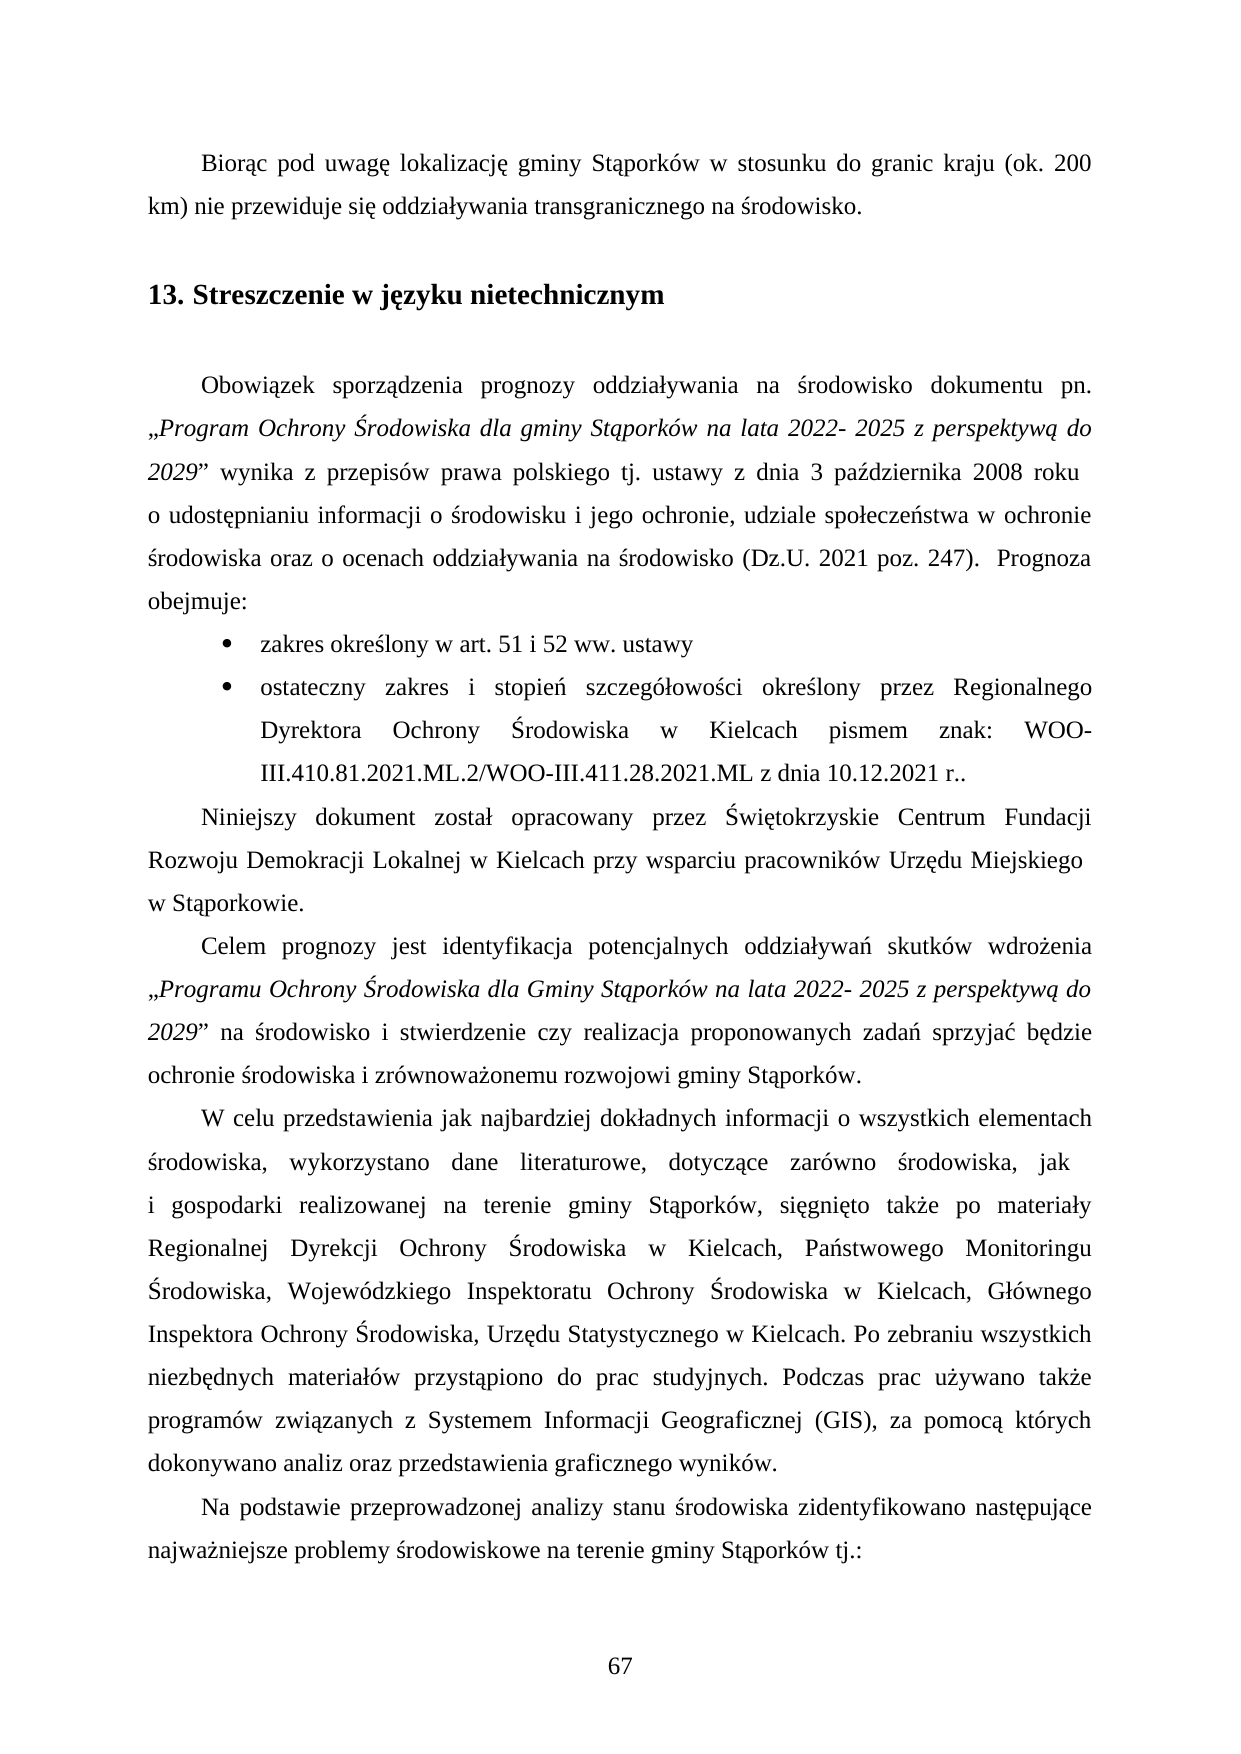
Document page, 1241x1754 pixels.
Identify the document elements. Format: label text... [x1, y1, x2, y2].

text Na podstawie przeprowadzonej analizy stanu środowiska zidentyfikowano następujące najważniejsze problemy środowiskowe na terenie gminy Stąporków tj.: [148, 1492, 1093, 1563]
text Biorąc pod uwagę lokalizację gminy Stąporków w stosunku do granic kraju (ok. 200 km) nie przewiduje się oddziaływania transgranicznego na środowisko. [148, 148, 1093, 219]
text Obowiązek sporządzenia prognozy oddziaływania na środowisko dokumentu pn. „Program Ochrony Środowiska dla gminy Stąporków na lata 2022- 2025 z perspektywą do 2029” wynika z przepisów prawa polskiego tj. ustawy z dnia 3 października 2008 roku o udostępnianiu informacji o środowisku i jego ochronie, udziale społeczeństwa w ochronie środowiska oraz o ocenach oddziaływania na środowisko (Dz.U. 2021 poz. 247). Prognoza obejmuje: [148, 370, 1093, 615]
list zakres określony w art. 51 i 52 ww. ustawy [223, 629, 1093, 658]
text W celu przedstawienia jak najbardziej dokładnych informacji o wszystkich elementach środowiska, wykorzystano dane literaturowe, dotyczące zarówno środowiska, jak i gospodarki realizowanej na terenie gminy Stąporków, sięgnięto także po materiały Regionalnej Dyrekcji Ochrony Środowiska w Kielcach, Państwowego Monitoringu Środowiska, Wojewódzkiego Inspektoratu Ochrony Środowiska w Kielcach, Głównego Inspektora Ochrony Środowiska, Urzędu Statystycznego w Kielcach. Po zebraniu wszystkich niezbędnych materiałów przystąpiono do prac studyjnych. Podczas prac używano także programów związanych z Systemem Informacji Geograficznej (GIS), za pomocą których dokonywano analiz oraz przedstawienia graficznego wyników. [148, 1103, 1093, 1477]
list ostateczny zakres i stopień szczegółowości określony przez Regionalnego Dyrektora Ochrony Środowiska w Kielcach pismem znak: WOO-III.410.81.2021.ML.2/WOO-III.411.28.2021.ML z dnia 10.12.2021 r.. [223, 672, 1093, 787]
list Streszczenie w języku nietechnicznym [148, 277, 1093, 311]
text Celem prognozy jest identyfikacja potencjalnych oddziaływań skutków wdrożenia „Programu Ochrony Środowiska dla Gminy Stąporków na lata 2022- 2025 z perspektywą do 2029” na środowisko i stwierdzenie czy realizacja proponowanych zadań sprzyjać będzie ochronie środowiska i zrównoważonemu rozwojowi gminy Stąporków. [148, 931, 1093, 1089]
text Niniejszy dokument został opracowany przez Świętokrzyskie Centrum Fundacji Rozwoju Demokracji Lokalnej w Kielcach przy wsparciu pracowników Urzędu Miejskiego w Stąporkowie. [148, 802, 1093, 917]
